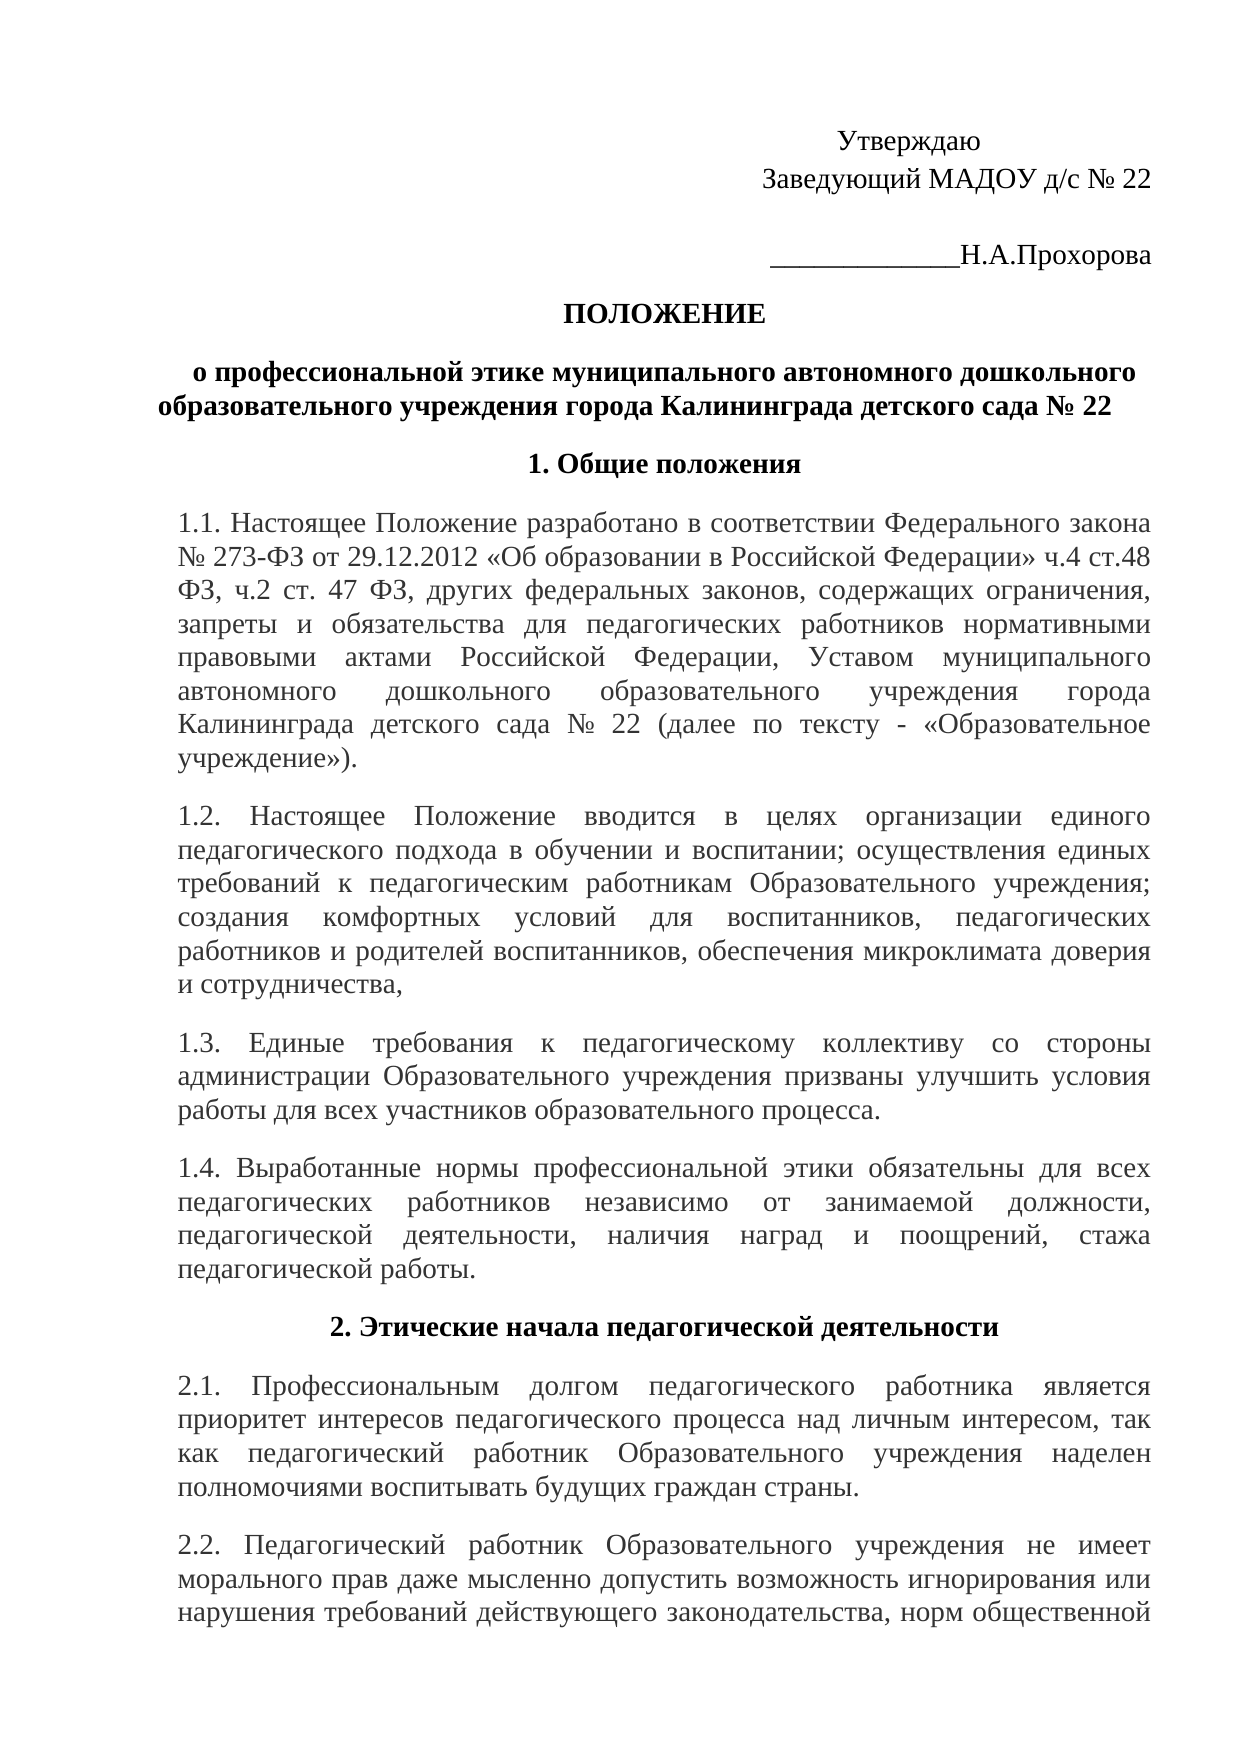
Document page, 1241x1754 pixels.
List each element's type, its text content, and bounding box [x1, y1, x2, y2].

text 2. Этические начала педагогической деятельности [177, 1309, 1152, 1343]
text о профессиональной этике муниципального автономного дошкольного образовательного учреждения города Калининграда детского сада № 22 [118, 354, 1152, 422]
text 1.3. Единые требования к педагогическому коллективу со стороны администрации Образовательного учреждения призваны улучшить условия работы для всех участников образовательного процесса. [177, 1025, 1152, 1125]
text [177, 1527, 1152, 1628]
text 1.2. Настоящее Положение вводится в целях организации единого педагогического подхода в обучении и воспитании; осуществления единых требований к педагогическим работникам Образовательного учреждения; создания комфортных условий для воспитанников, педагогических работников и родителей воспитанников, обеспечения микроклимата доверия и сотрудничества, [177, 798, 1152, 1000]
text ПОЛОЖЕНИЕ [118, 296, 1152, 329]
text 1. Общие положения [177, 447, 1152, 480]
text _____________Н.А.Прохорова [177, 237, 1152, 271]
text 2.1. Профессиональным долгом педагогического работника является приоритет интересов педагогического процесса над личным интересом, так как педагогический работник Образовательного учреждения наделен полномочиями воспитывать будущих граждан страны. [177, 1368, 1152, 1502]
text 1.4. Выработанные нормы профессиональной этики обязательны для всех педагогических работников независимо от занимаемой должности, педагогической деятельности, наличия наград и поощрений, стажа педагогической работы. [177, 1150, 1152, 1284]
text Заведующий МАДОУ д/с № 22 [177, 161, 1152, 194]
text 1.1. Настоящее Положение разработано в соответствии Федерального закона № 273-ФЗ от 29.12.2012 «Об образовании в Российской Федерации» ч.4 ст.48 ФЗ, ч.2 ст. 47 ФЗ, других федеральных законов, содержащих ограничения, запреты и обязательства для педагогических работников нормативными правовыми актами Российской Федерации, Уставом муниципального автономного дошкольного образовательного учреждения города Калининграда детского сада № 22 (далее по тексту - «Образовательное учреждение»). [177, 505, 1152, 773]
text Утверждаю [177, 123, 1152, 156]
